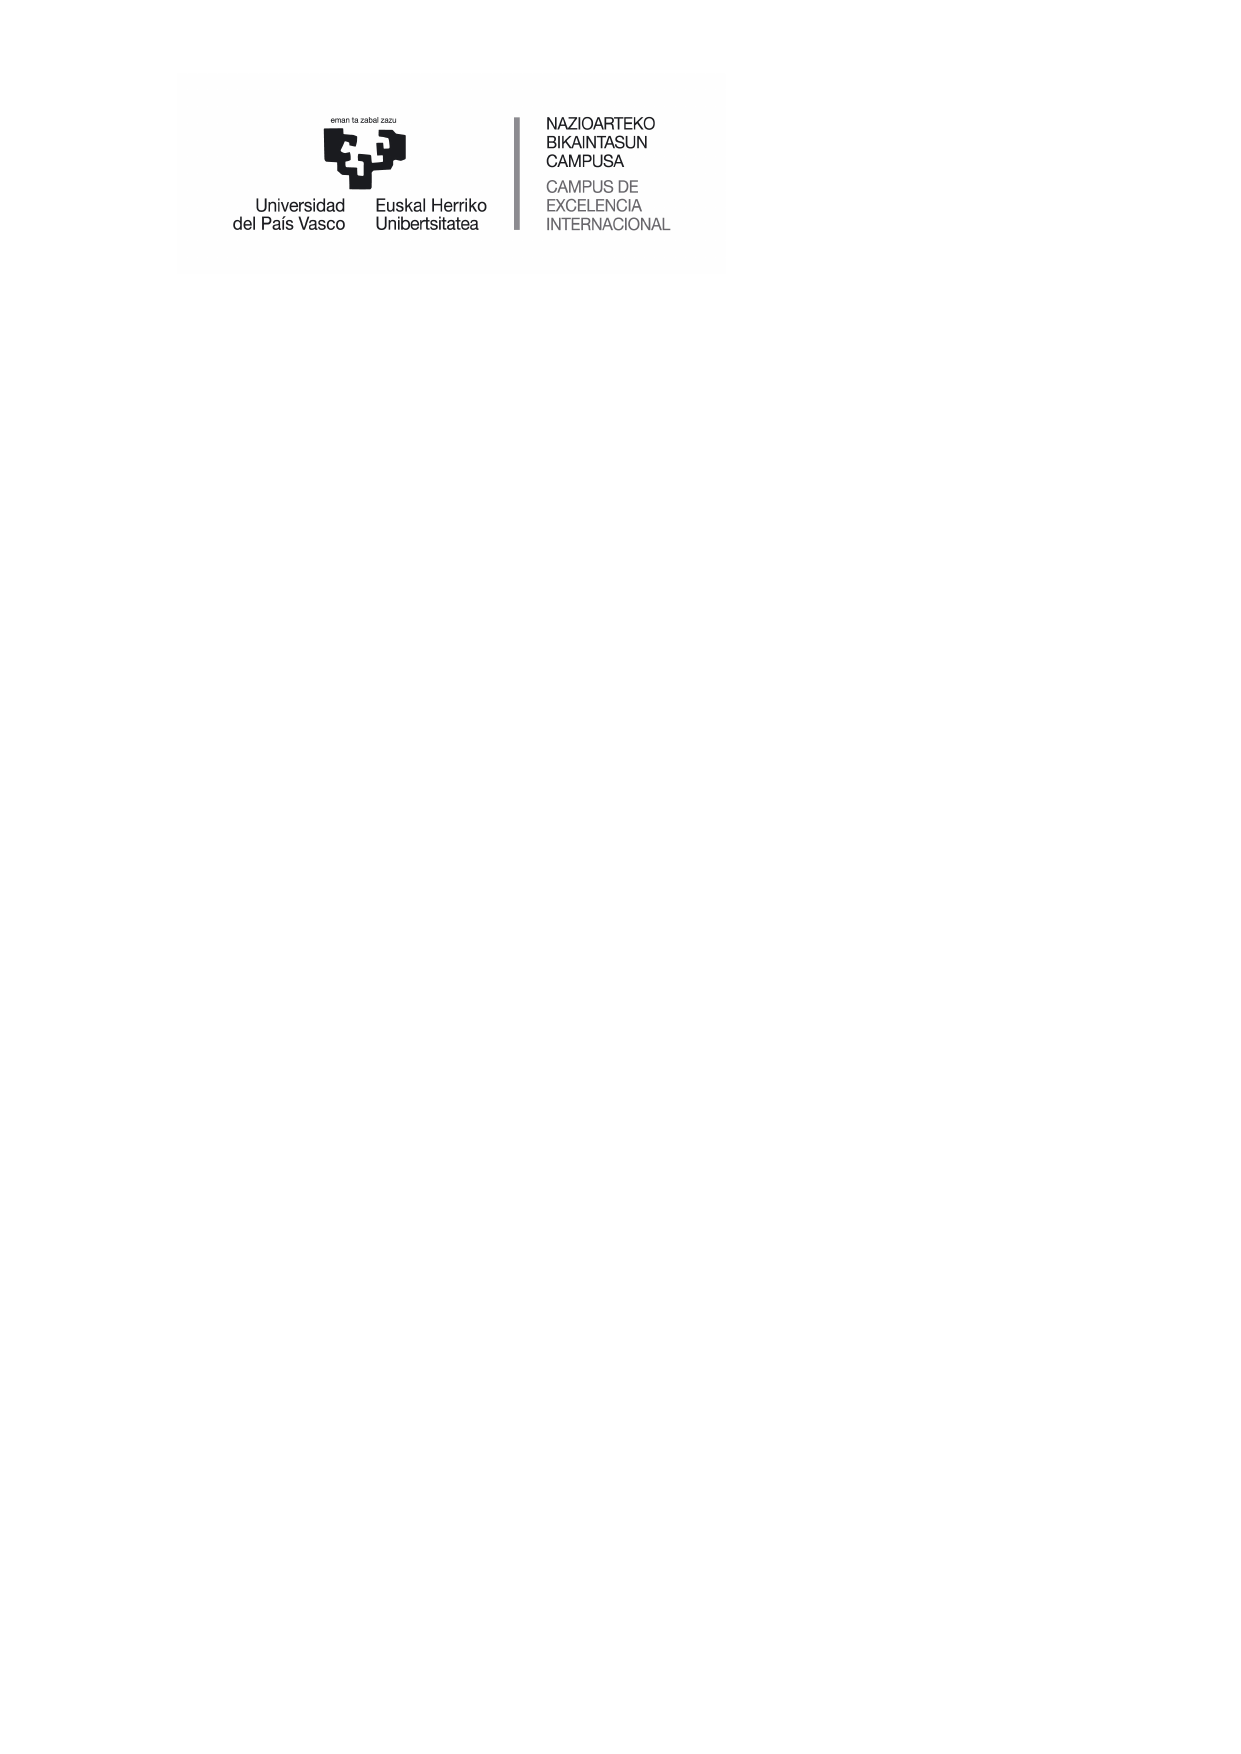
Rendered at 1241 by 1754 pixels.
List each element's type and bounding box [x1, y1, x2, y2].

picture [177, 73, 726, 274]
